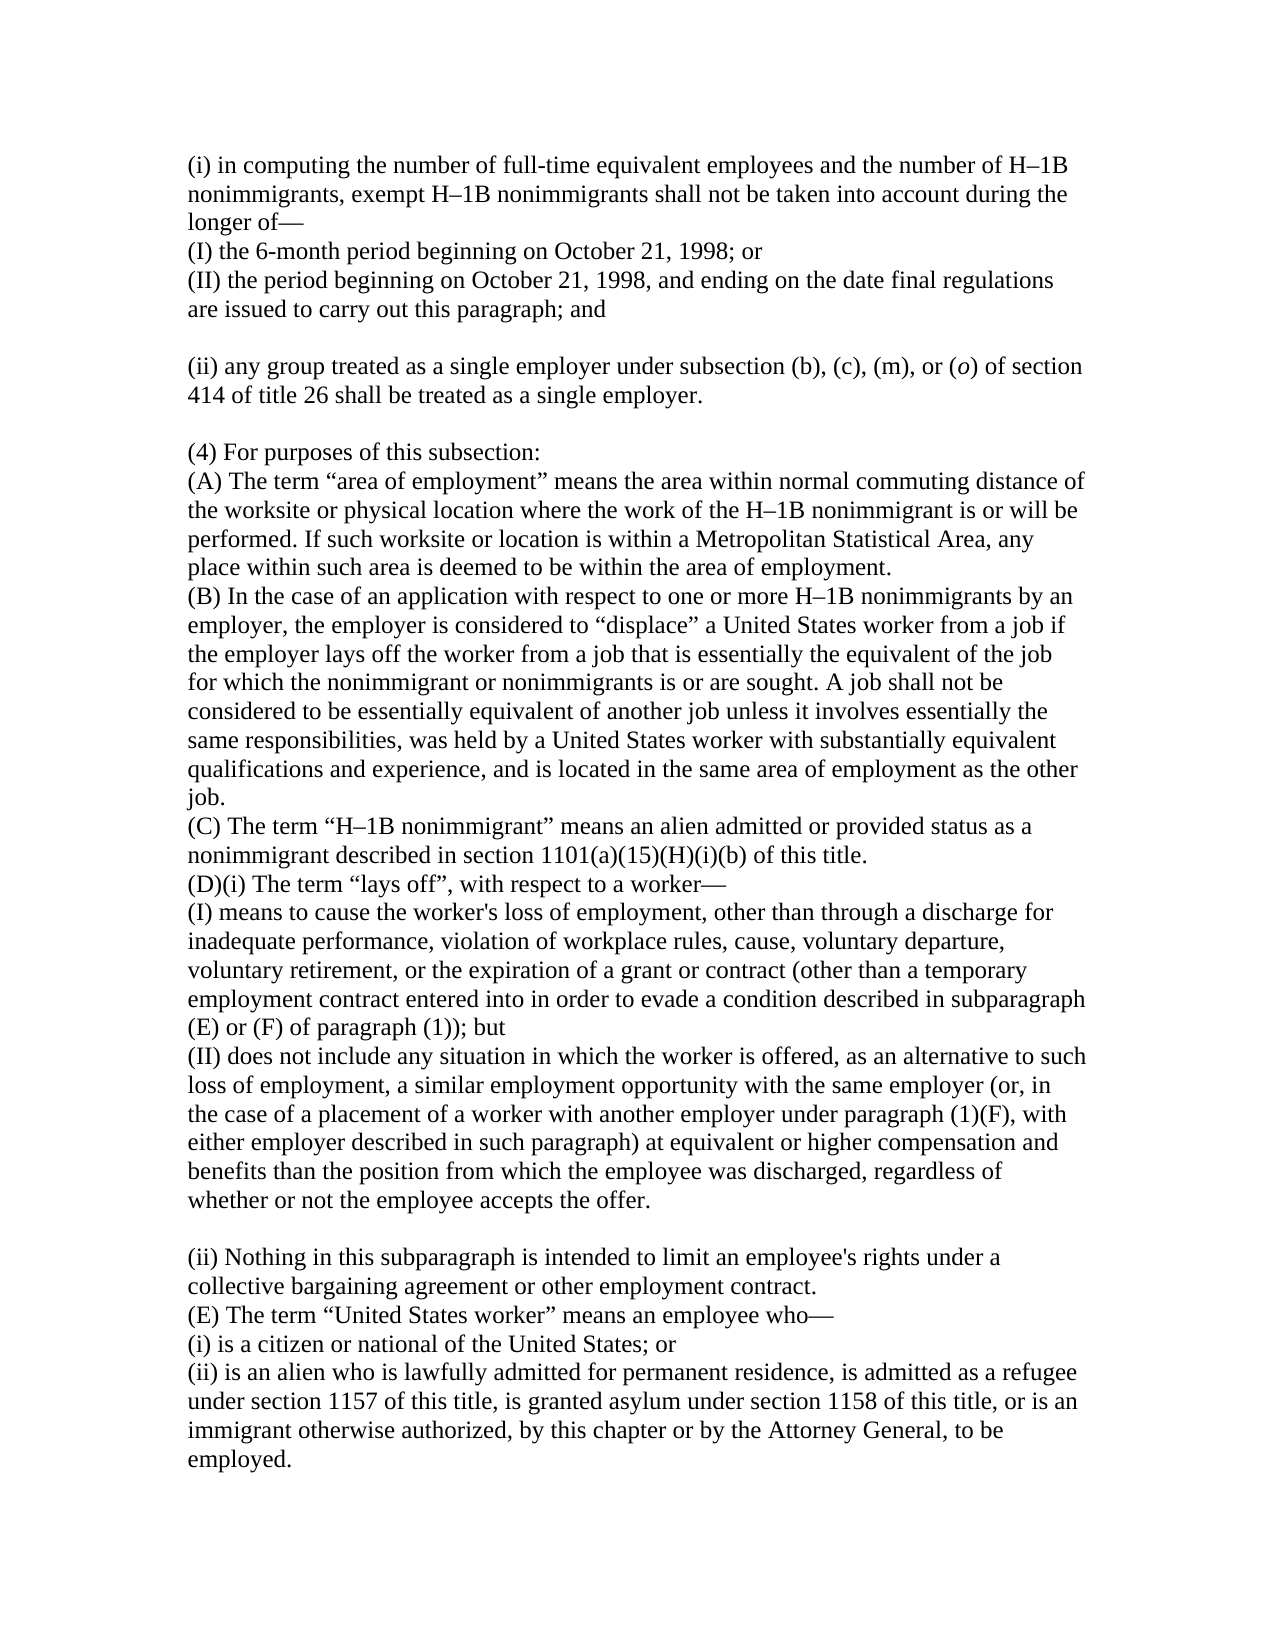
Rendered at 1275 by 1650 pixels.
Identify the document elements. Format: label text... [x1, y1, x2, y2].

text (I) the 6-month period beginning on October 21, 1998; or [187, 236, 1087, 265]
text (C) The term “H–1B nonimmigrant” means an alien admitted or provided status as a nonimmigrant described in section 1101(a)(15)(H)(i)(b) of this title. [187, 811, 1087, 869]
text (B) In the case of an application with respect to one or more H–1B nonimmigrants by an employer, the employer is considered to “displace” a United States worker from a job if the employer lays off the worker from a job that is essentially the equivalent of the job for which the nonimmigrant or nonimmigrants is or are sought. A job shall not be considered to be essentially equivalent of another job unless it involves essentially the same responsibilities, was held by a United States worker with substantially equivalent qualifications and experience, and is located in the same area of employment as the other job. [187, 581, 1087, 811]
text (ii) any group treated as a single employer under subsection (b), (c), (m), or (o) of section 414 of title 26 shall be treated as a single employer. [187, 351, 1087, 409]
text (I) means to cause the worker's loss of employment, other than through a discharge for inadequate performance, violation of workplace rules, cause, voluntary departure, voluntary retirement, or the expiration of a grant or contract (other than a temporary employment contract entered into in order to evade a condition described in subparagraph (E) or (F) of paragraph (1)); but [187, 897, 1087, 1041]
text (II) does not include any situation in which the worker is offered, as an alternative to such loss of employment, a similar employment opportunity with the same employer (or, in the case of a placement of a worker with another employer under paragraph (1)(F), with either employer described in such paragraph) at equivalent or higher compensation and benefits than the position from which the employee was discharged, regardless of whether or not the employee accepts the offer. [187, 1041, 1087, 1214]
text (ii) is an alien who is lawfully admitted for permanent residence, is admitted as a refugee under section 1157 of this title, is granted asylum under section 1158 of this title, or is an immigrant otherwise authorized, by this chapter or by the Attorney General, to be employed. [187, 1357, 1087, 1472]
text (A) The term “area of employment” means the area within normal commuting distance of the worksite or physical location where the work of the H–1B nonimmigrant is or will be performed. If such worksite or location is within a Metropolitan Statistical Area, any place within such area is deemed to be within the area of employment. [187, 466, 1087, 581]
text (II) the period beginning on October 21, 1998, and ending on the date final regulations are issued to carry out this paragraph; and [187, 265, 1087, 322]
text (i) is a citizen or national of the United States; or [187, 1329, 1087, 1357]
text (ii) Nothing in this subparagraph is intended to limit an employee's rights under a collective bargaining agreement or other employment contract. [187, 1242, 1087, 1300]
text (E) The term “United States worker” means an employee who— [187, 1300, 1087, 1329]
text (D)(i) The term “lays off”, with respect to a worker— [187, 869, 1087, 897]
text (4) For purposes of this subsection: [187, 437, 1087, 466]
text (i) in computing the number of full-time equivalent employees and the number of H–1B nonimmigrants, exempt H–1B nonimmigrants shall not be taken into account during the longer of— [187, 150, 1087, 236]
